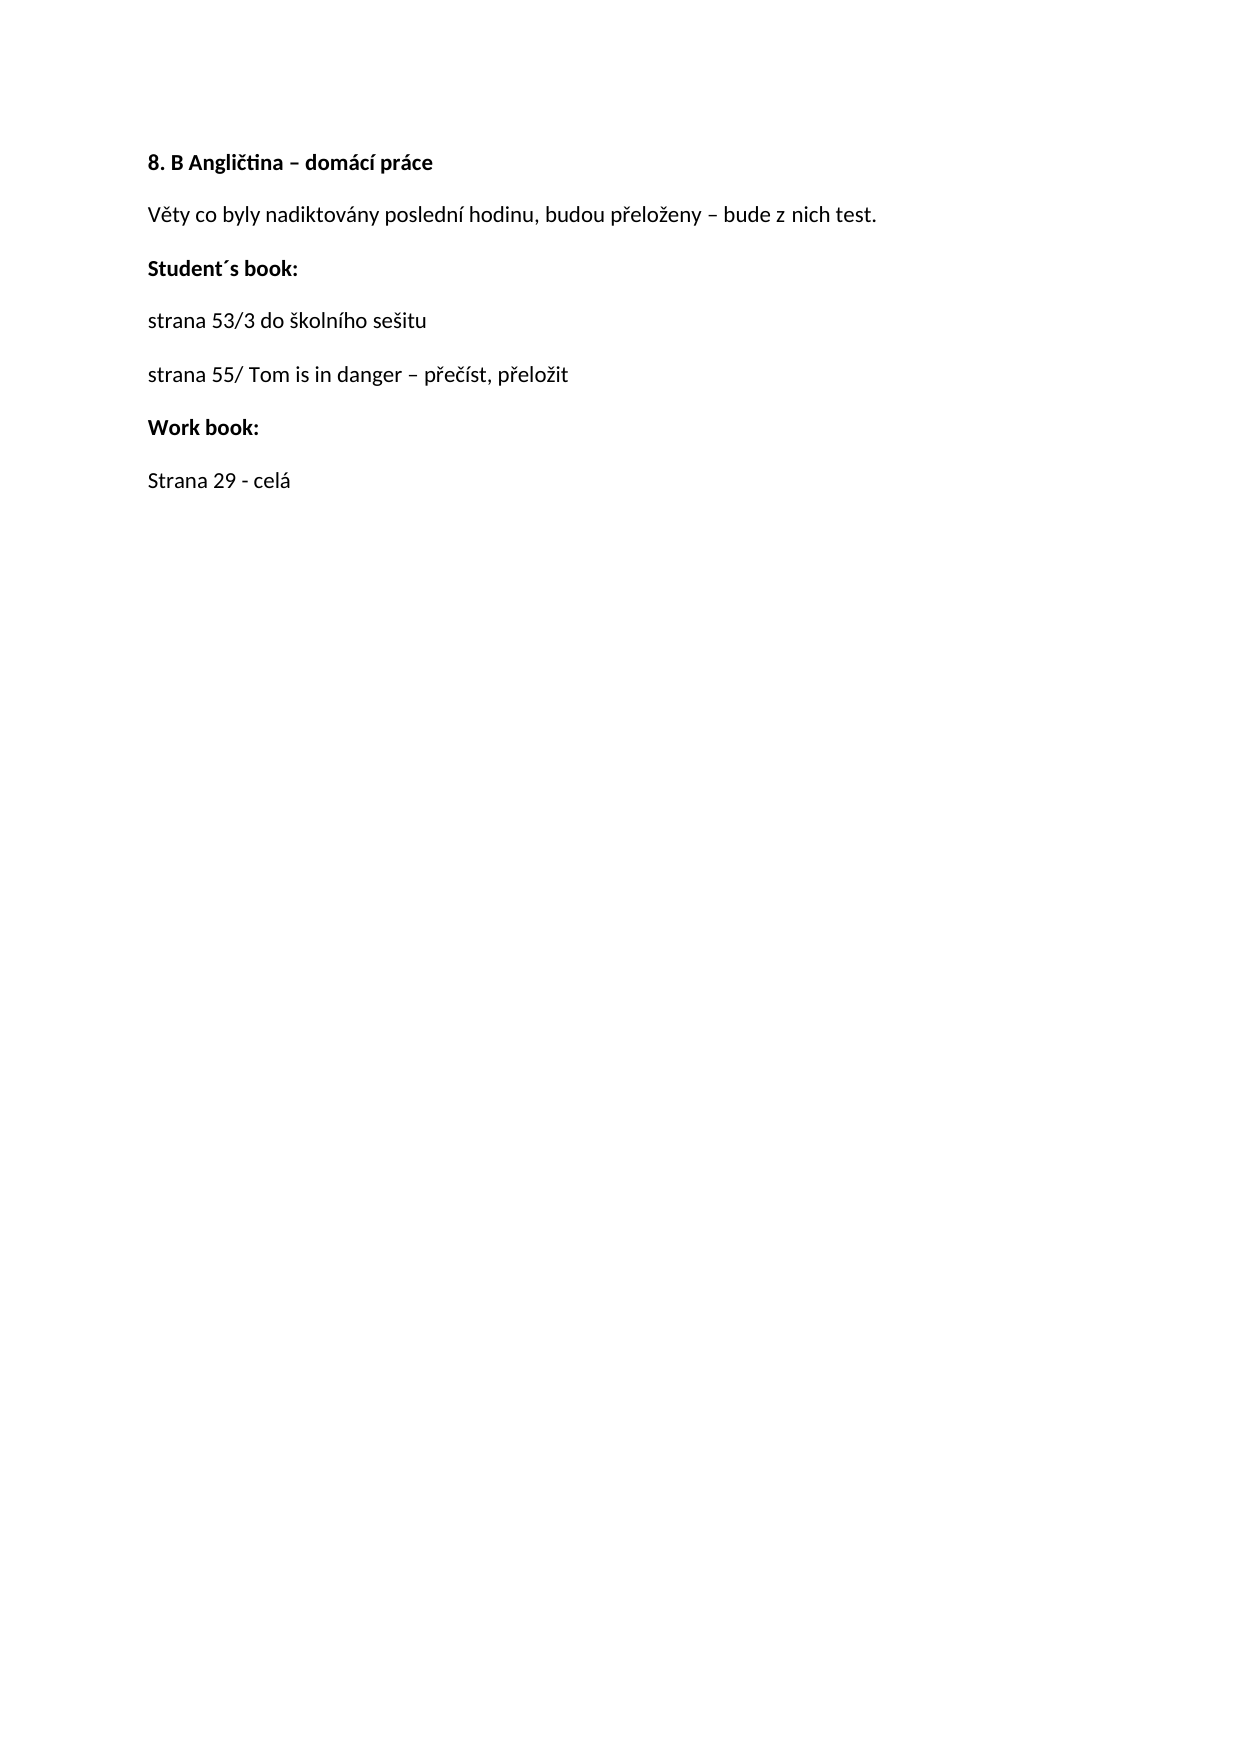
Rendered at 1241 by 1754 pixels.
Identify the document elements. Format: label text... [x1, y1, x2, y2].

text Student´s book: [148, 254, 1093, 282]
text Věty co byly nadiktovány poslední hodinu, budou přeloženy – bude z nich test. [148, 201, 1093, 229]
text strana 55/ Tom is in danger – přečíst, přeložit [148, 360, 1093, 388]
text strana 53/3 do školního sešitu [148, 307, 1093, 335]
text Strana 29 - celá [148, 466, 1093, 494]
text Work book: [148, 413, 1093, 441]
text 8. B Angličtina – domácí práce [148, 148, 1093, 176]
